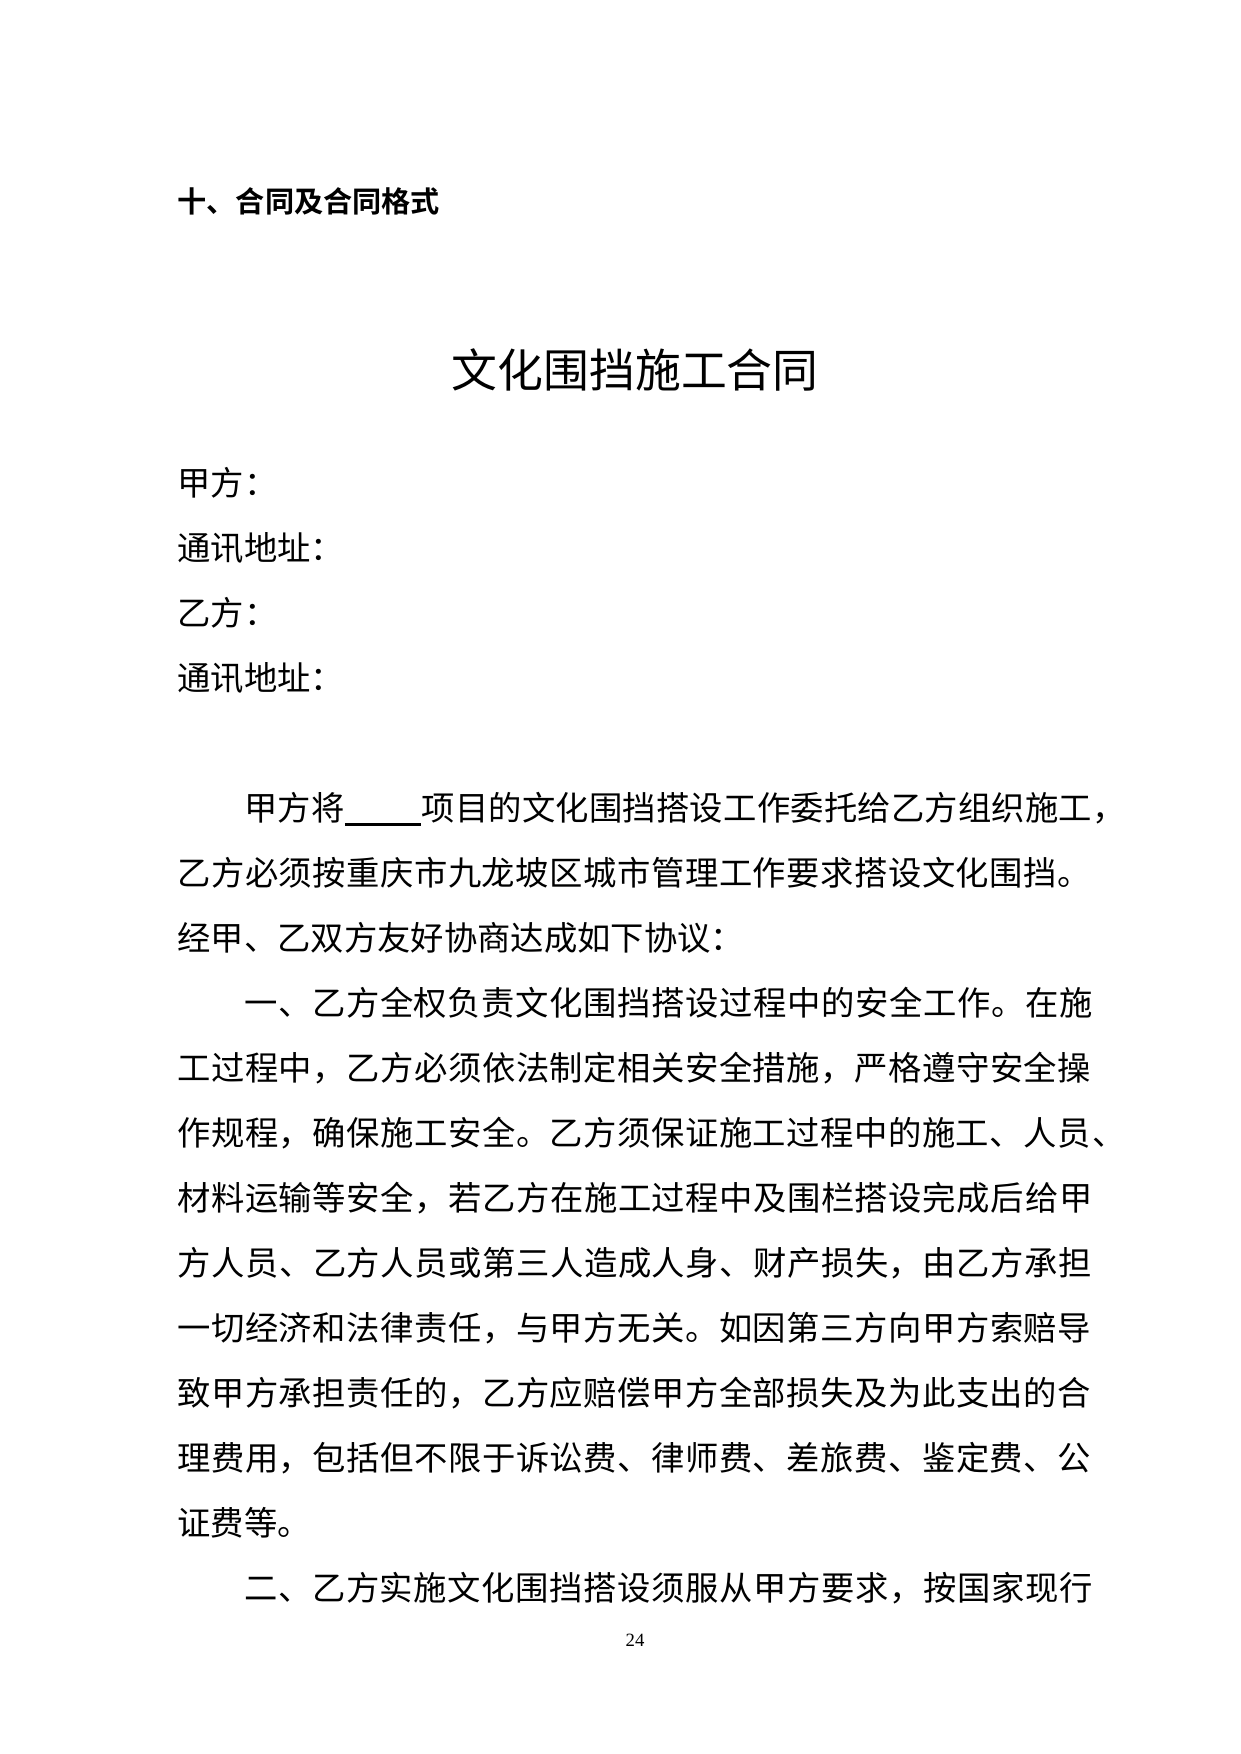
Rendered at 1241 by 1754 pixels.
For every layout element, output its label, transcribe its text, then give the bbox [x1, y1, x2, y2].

text 文化围挡施工合同 [177, 319, 1092, 416]
text 通讯地址： [177, 514, 1092, 579]
text 甲方将 项目的文化围挡搭设工作委托给乙方组织施工，乙方必须按重庆市九龙坡区城市管理工作要求搭设文化围挡。经甲、乙双方友好协商达成如下协议： [177, 774, 1092, 969]
text 一、乙方全权负责文化围挡搭设过程中的安全工作。在施工过程中，乙方必须依法制定相关安全措施，严格遵守安全操作规程，确保施工安全。乙方须保证施工过程中的施工、人员、材料运输等安全，若乙方在施工过程中及围栏搭设完成后给甲方人员、乙方人员或第三人造成人身、财产损失，由乙方承担一切经济和法律责任，与甲方无关。如因第三方向甲方索赔导致甲方承担责任的，乙方应赔偿甲方全部损失及为此支出的合理费用，包括但不限于诉讼费、律师费、差旅费、鉴定费、公证费等。 [177, 969, 1092, 1554]
text 乙方： [177, 579, 1092, 644]
text 十、合同及合同格式 [177, 167, 1092, 232]
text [177, 1554, 1092, 1619]
text 通讯地址： [177, 644, 1092, 709]
text 甲方： [177, 449, 1092, 514]
